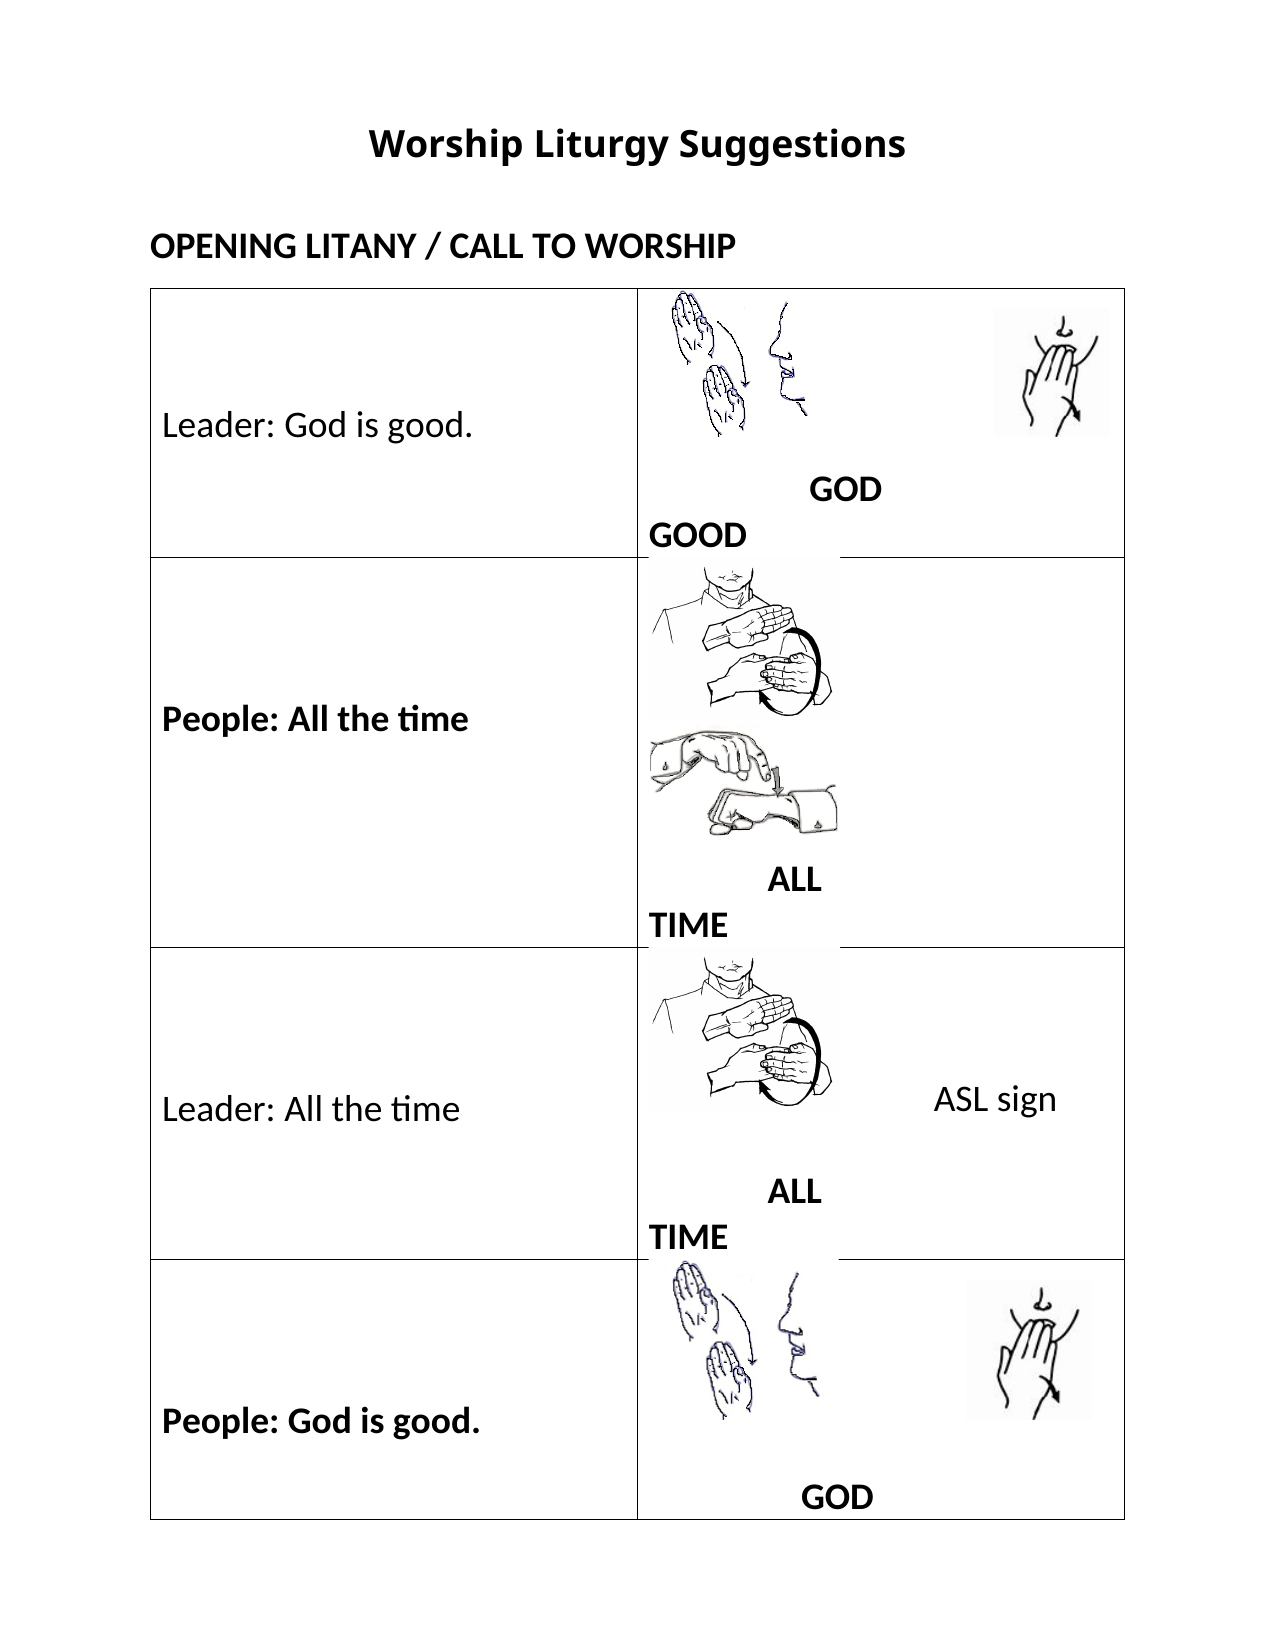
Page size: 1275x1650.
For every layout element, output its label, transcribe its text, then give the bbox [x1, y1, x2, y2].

picture [966, 1279, 1092, 1420]
table_cell GOD GOOD [638, 1260, 1124, 1519]
picture [993, 308, 1109, 437]
table_cell ALL TIME [638, 558, 1124, 947]
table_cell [151, 1260, 637, 1519]
text OPENING LITANY / CALL TO WORSHIP [150, 173, 1125, 268]
table_header Leader: God is good. [151, 289, 637, 557]
table_cell Leader: All the time [151, 948, 637, 1258]
subtitle Worship Liturgy Suggestions [150, 62, 1125, 169]
picture [648, 1259, 839, 1420]
picture [648, 947, 841, 1112]
table_header GOD GOOD [638, 289, 1124, 557]
table_cell People: All the time [151, 558, 637, 947]
table_cell ASL sign ALL TIME [638, 948, 1124, 1258]
picture [648, 289, 824, 437]
picture [648, 557, 841, 856]
